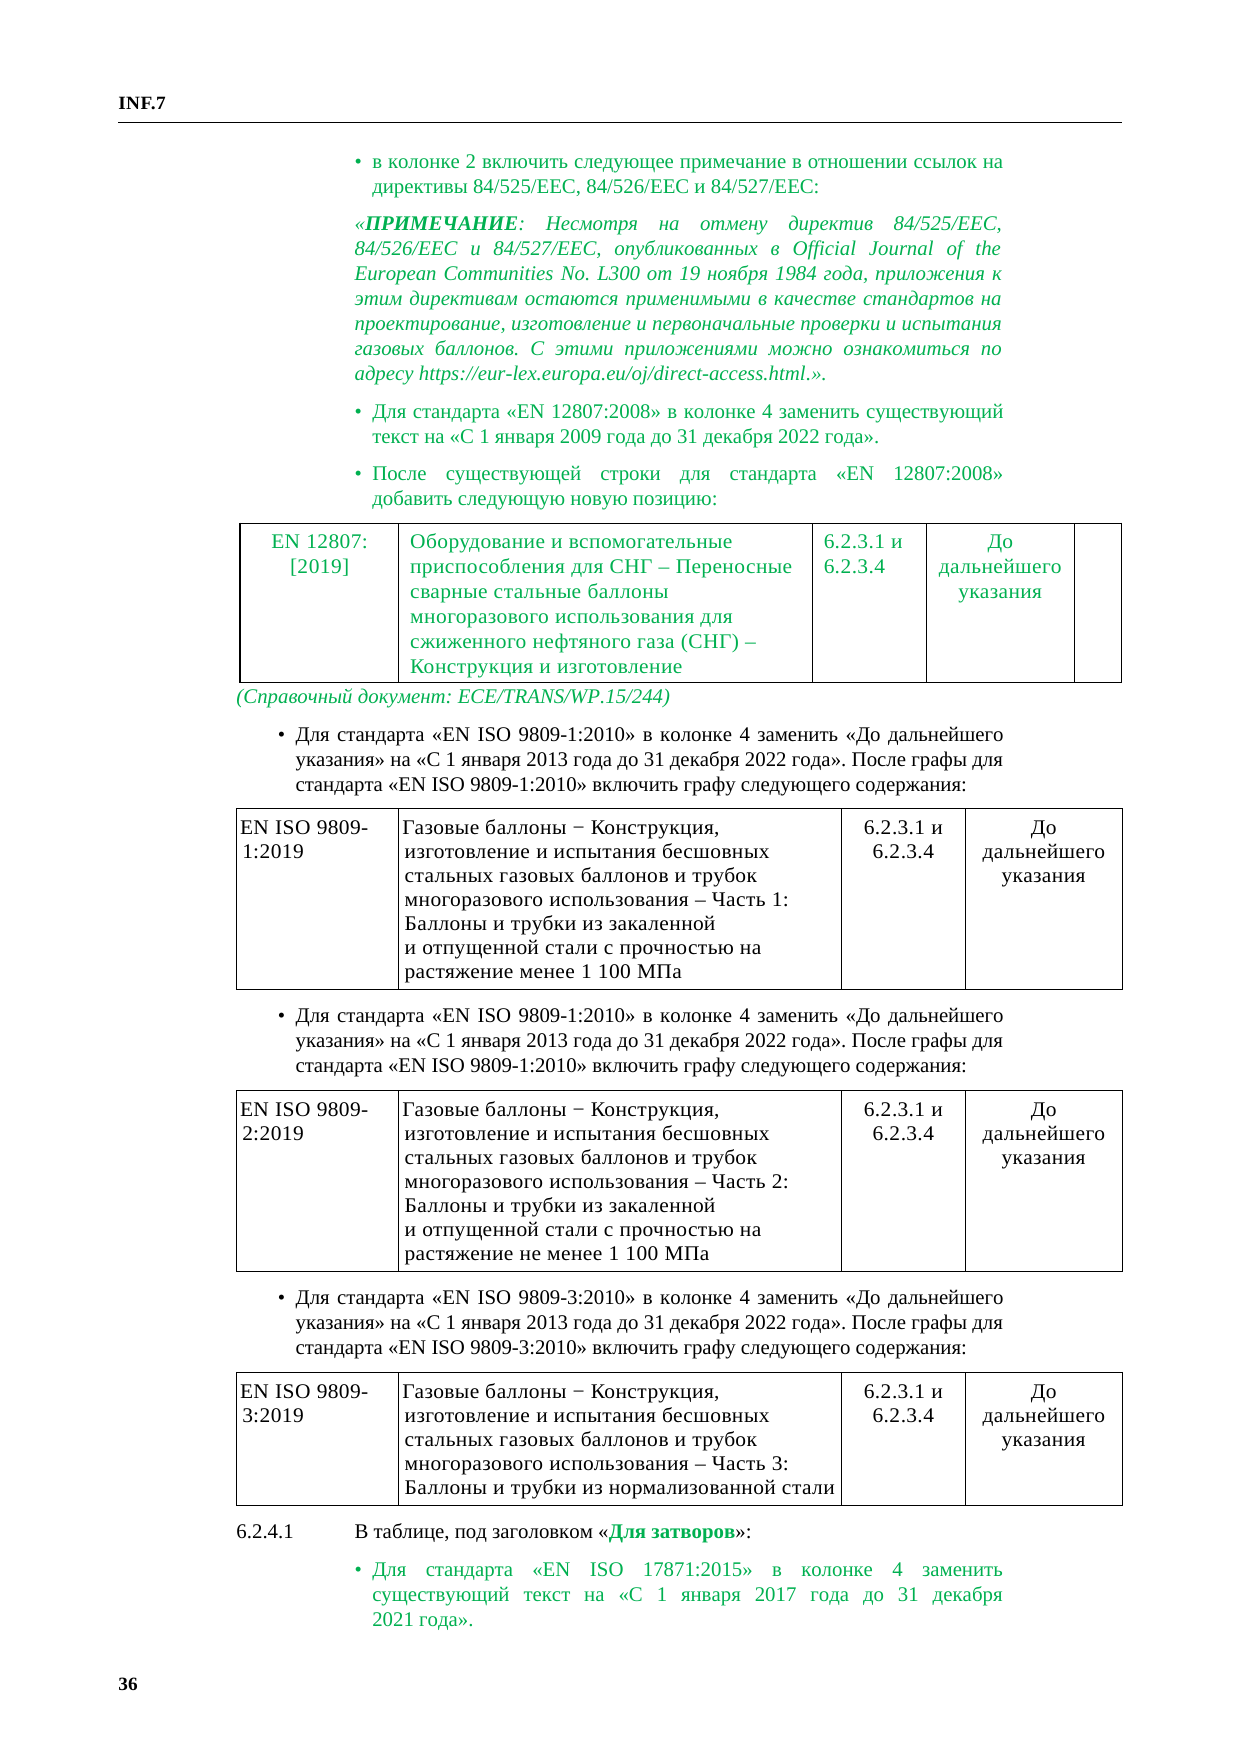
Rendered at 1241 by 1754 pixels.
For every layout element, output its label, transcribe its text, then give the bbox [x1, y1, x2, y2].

table_header [1075, 524, 1121, 682]
table_header 6.2.3.1 и 6.2.3.4 [842, 809, 965, 989]
list Для стандарта «EN ISO 9809-1:2010» в колонке 4 заменить «До дальнейшего указания» на «С 1 января 2013 года до 31 декабря 2022 года». После графы для стандарта «EN ISO 9809-1:2010» включить графу следующего содержания: [278, 721, 1004, 796]
table_header EN ISO 9809-2:2019 [237, 1091, 398, 1271]
table_header EN 12807:[2019] [241, 524, 398, 682]
list Для стандарта «EN ISO 9809-1:2010» в колонке 4 заменить «До дальнейшего указания» на «С 1 января 2013 года до 31 декабря 2022 года». После графы для стандарта «EN ISO 9809-1:2010» включить графу следующего содержания: [278, 1002, 1004, 1077]
table_header До дальнейшего указания [927, 524, 1074, 682]
table_header Газовые баллоны − Конструкция, изготовление и испытания бесшовных стальных газовых баллонов и трубок многоразового использования – Часть 2: Баллоны и трубки из закаленной и отпущенной стали с прочностью на растяжение не менее 1 100 МПа [399, 1091, 841, 1271]
table_header Газовые баллоны − Конструкция, изготовление и испытания бесшовных стальных газовых баллонов и трубок многоразового использования – Часть 1: Баллоны и трубки из закаленной и отпущенной стали с прочностью на растяжение менее 1 100 МПа [399, 809, 841, 989]
table_header До дальнейшего указания [966, 1373, 1122, 1505]
list в колонке 2 включить следующее примечание в отношении ссылок на директивы 84/525/EEC, 84/526/EEC и 84/527/EEC: [354, 148, 1004, 198]
table_header До дальнейшего указания [966, 809, 1122, 989]
list После существующей строки для стандарта «EN 12807:2008» добавить следующую новую позицию: [354, 460, 1004, 510]
table_header EN ISO 9809-3:2019 [237, 1373, 398, 1505]
text «ПРИМЕЧАНИЕ: Несмотря на отмену директив 84/525/EEC, 84/526/EEC и 84/527/EEC, опубликованных в Official Journal of the European Communities No. L300 от 19 ноября 1984 года, приложения к этим директивам остаются применимыми в качестве стандартов на проектирование, изготовление и первоначальные проверки и испытания газовых баллонов. С этими приложениями можно ознакомиться по адресу https://eur-lex.europa.eu/oj/direct-access.html.». [354, 210, 1004, 385]
list Для стандарта «EN ISO 17871:2015» в колонке 4 заменить существующий текст на «С 1 января 2017 года до 31 декабря 2021 года». [354, 1556, 1004, 1631]
table_header 6.2.3.1 и 6.2.3.4 [842, 1091, 965, 1271]
table_header 6.2.3.1 и 6.2.3.4 [842, 1373, 965, 1505]
text (Справочный документ: ECE/TRANS/WP.15/244) [236, 683, 1004, 708]
table_header EN ISO 9809-1:2019 [237, 809, 398, 989]
table_header 6.2.3.1 и 6.2.3.4 [813, 524, 926, 682]
table_header До дальнейшего указания [966, 1091, 1122, 1271]
list Для стандарта «EN 12807:2008» в колонке 4 заменить существующий текст на «С 1 января 2009 года до 31 декабря 2022 года». [354, 398, 1004, 448]
table_header Газовые баллоны − Конструкция, изготовление и испытания бесшовных стальных газовых баллонов и трубок многоразового использования – Часть 3: Баллоны и трубки из нормализованной стали [399, 1373, 841, 1505]
list Для стандарта «EN ISO 9809-3:2010» в колонке 4 заменить «До дальнейшего указания» на «С 1 января 2013 года до 31 декабря 2022 года». После графы для стандарта «EN ISO 9809-3:2010» включить графу следующего содержания: [278, 1284, 1004, 1359]
text 6.2.4.1 В таблице, под заголовком «Для затворов»: [236, 1518, 1004, 1543]
table_header Оборудование и вспомогательные приспособления для СНГ – Переносные сварные стальные баллоны многоразового использования для сжиженного нефтяного газа (СНГ) – Конструкция и изготовление [399, 524, 812, 682]
